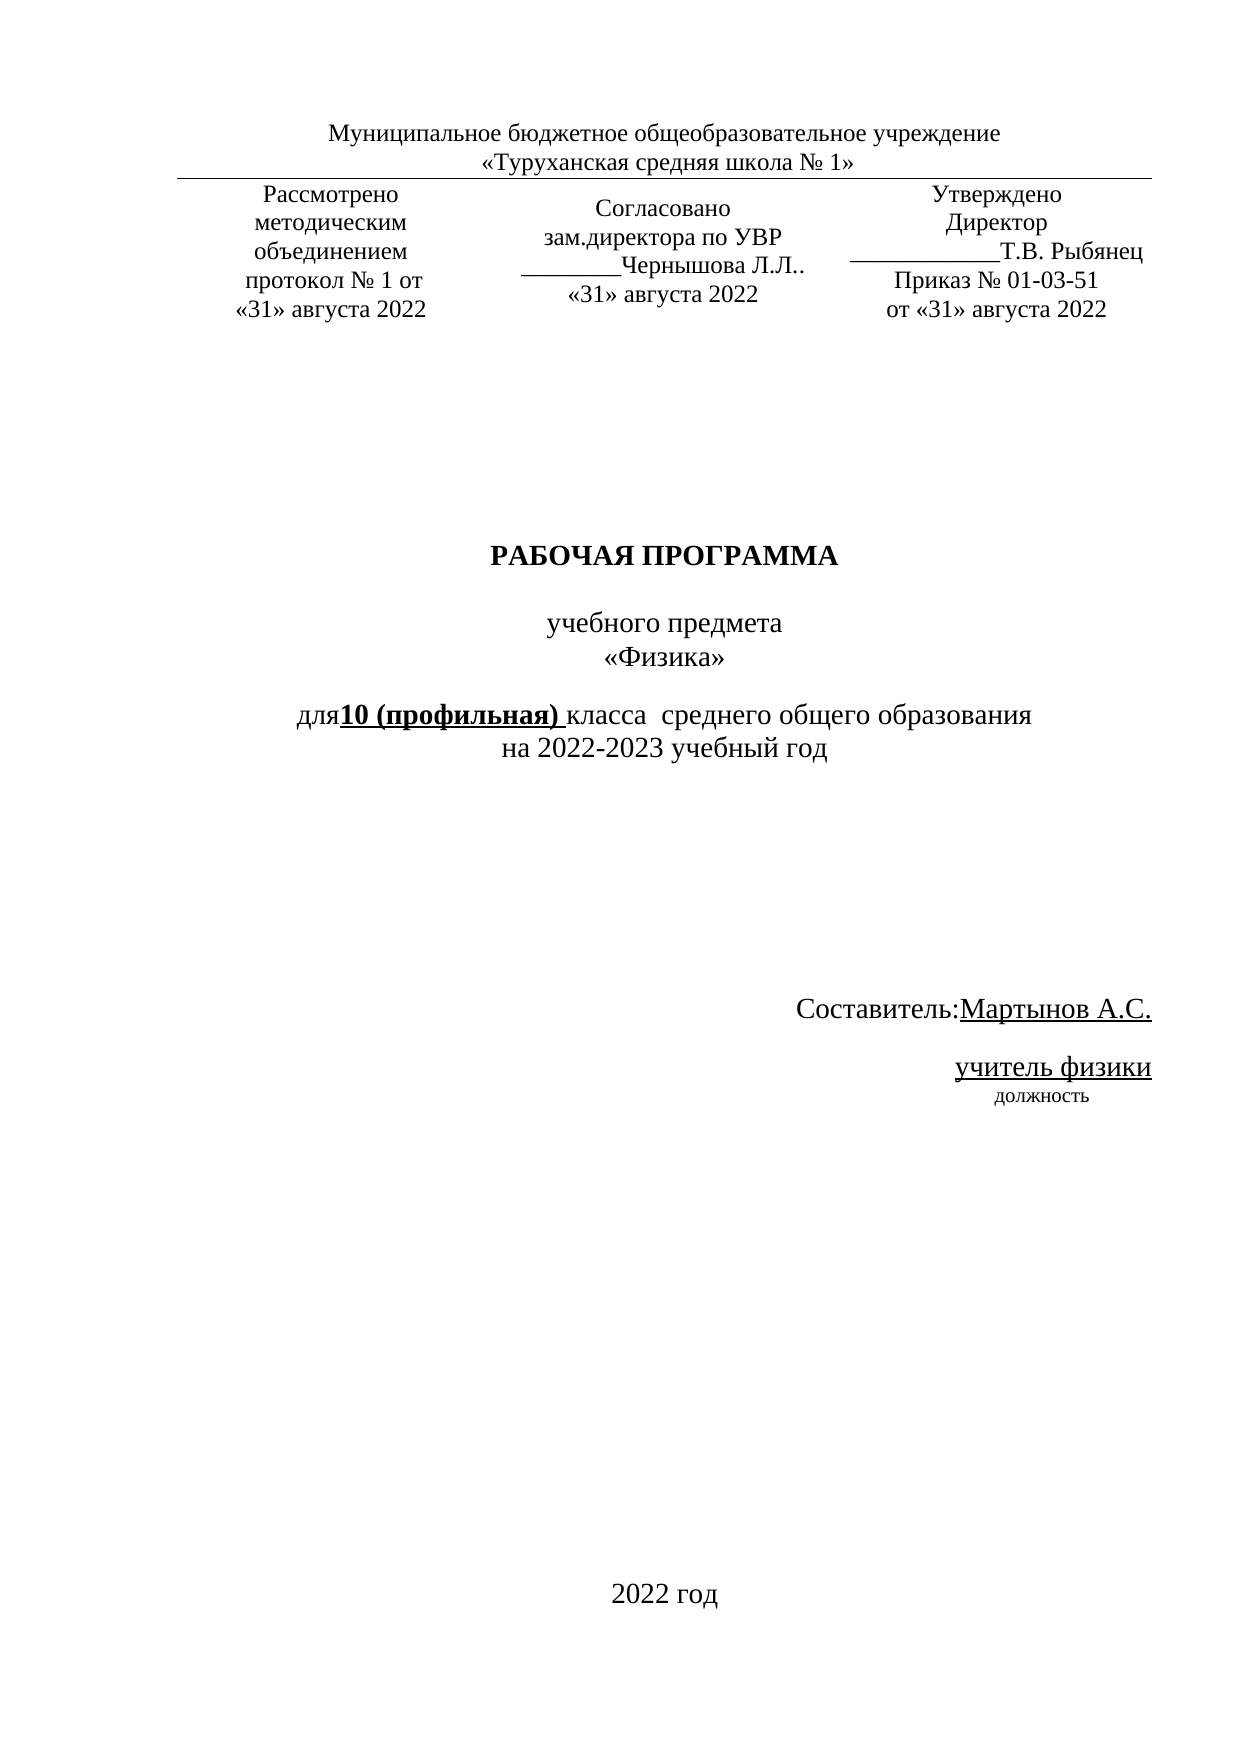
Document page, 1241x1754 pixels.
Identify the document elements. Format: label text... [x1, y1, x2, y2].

text Муниципальное бюджетное общеобразовательное учреждение [177, 118, 1152, 147]
text «Туруханская средняя школа № 1» [177, 147, 1152, 178]
table_header Рассмотрено методическим объединением протокол № 1 от «31» августа 2022 [166, 179, 495, 347]
text учебного предмета «Физика» [177, 606, 1152, 673]
text учитель физики [177, 1025, 1152, 1083]
text должность [177, 1083, 1152, 1107]
text для10 (профильная) класса среднего общего образования [177, 697, 1152, 730]
text 2022 год [177, 1576, 1152, 1610]
table_header Утверждено Директор ____________Т.В. Рыбянец Приказ № 01-03-51 от «31» августа 2022 [830, 179, 1163, 347]
table_header Согласовано зам.директора по УВР ________Чернышова Л.Л.. «31» августа 2022 [495, 179, 830, 347]
text на 2022-2023 учебный год [177, 730, 1152, 764]
text РАБОЧАЯ ПРОГРАММА [177, 538, 1152, 572]
text Составитель:Мартынов А.С. [177, 991, 1152, 1025]
